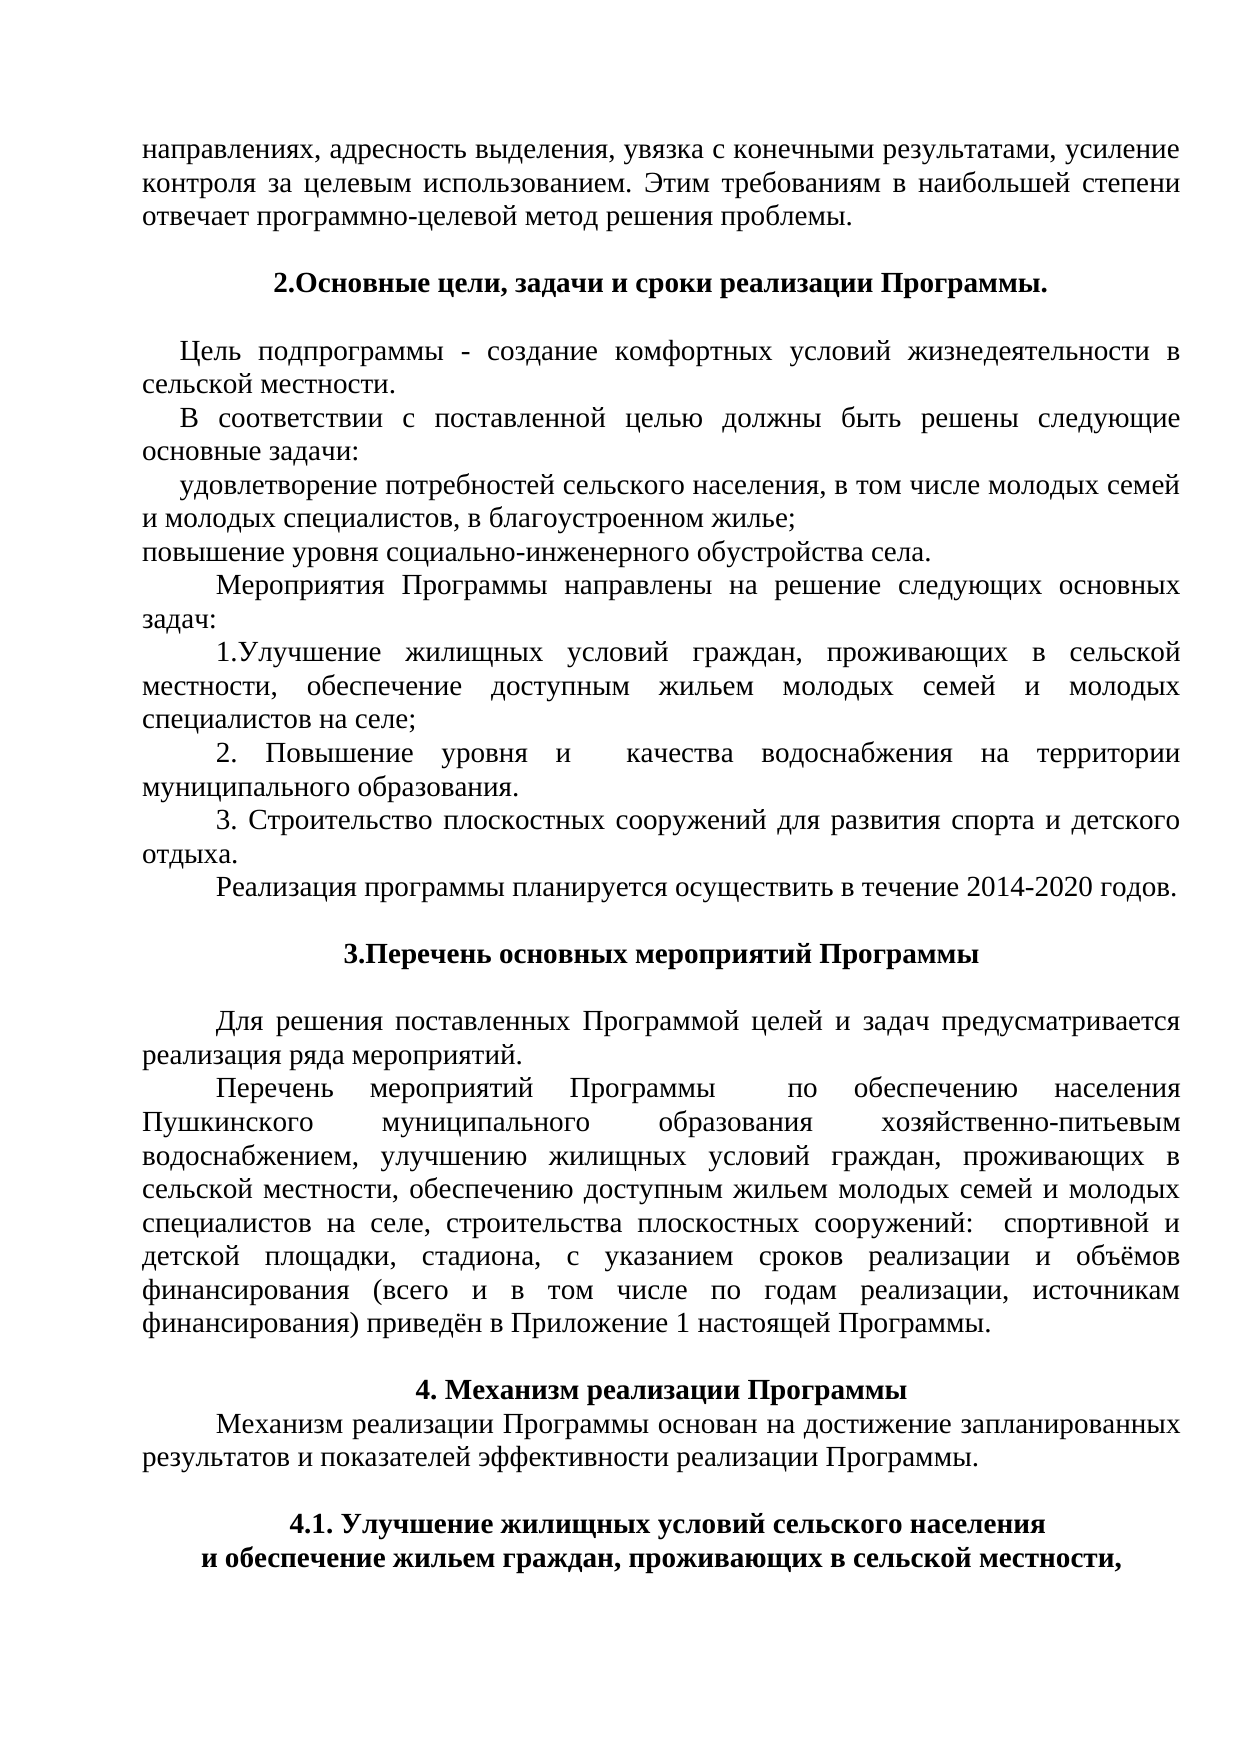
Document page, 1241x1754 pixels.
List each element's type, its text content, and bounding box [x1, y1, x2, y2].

text повышение уровня социально-инженерного обустройства села. [142, 534, 1181, 567]
list 2.Основные цели, задачи и сроки реализации Программы. [273, 266, 1181, 299]
text 4. Механизм реализации Программы [142, 1372, 1181, 1406]
text 2. Повышение уровня и качества водоснабжения на территории муниципального образования. [142, 735, 1181, 802]
text Мероприятия Программы направлены на решение следующих основных задач: [142, 567, 1181, 634]
text Механизм реализации Программы основан на достижение запланированных результатов и показателей эффективности реализации Программы. [142, 1406, 1181, 1473]
text 4.1. Улучшение жилищных условий сельского населения [216, 1507, 1181, 1540]
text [142, 131, 1181, 232]
text В соответствии с поставленной целью должны быть решены следующие основные задачи: [142, 400, 1181, 467]
text Реализация программы планируется осуществить в течение 2014-2020 годов. [142, 869, 1181, 903]
text Цель подпрограммы - создание комфортных условий жизнедеятельности в сельской местности. [142, 333, 1181, 400]
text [142, 1540, 1181, 1574]
text Перечень мероприятий Программы по обеспечению населения Пушкинского муниципального образования хозяйственно-питьевым водоснабжением, улучшению жилищных условий граждан, проживающих в сельской местности, обеспечению доступным жильем молодых семей и молодых специалистов на селе, строительства плоскостных сооружений: спортивной и детской площадки, стадиона, с указанием сроков реализации и объёмов финансирования (всего и в том числе по годам реализации, источникам финансирования) приведён в Приложение 1 настоящей Программы. [142, 1071, 1181, 1339]
text 1.Улучшение жилищных условий граждан, проживающих в сельской местности, обеспечение доступным жильем молодых семей и молодых специалистов на селе; [142, 634, 1181, 735]
text 3. Строительство плоскостных сооружений для развития спорта и детского отдыха. [142, 802, 1181, 869]
text 3.Перечень основных мероприятий Программы [142, 936, 1181, 970]
text удовлетворение потребностей сельского населения, в том числе молодых семей и молодых специалистов, в благоустроенном жилье; [142, 467, 1181, 534]
text Для решения поставленных Программой целей и задач предусматривается реализация ряда мероприятий. [142, 1003, 1181, 1071]
